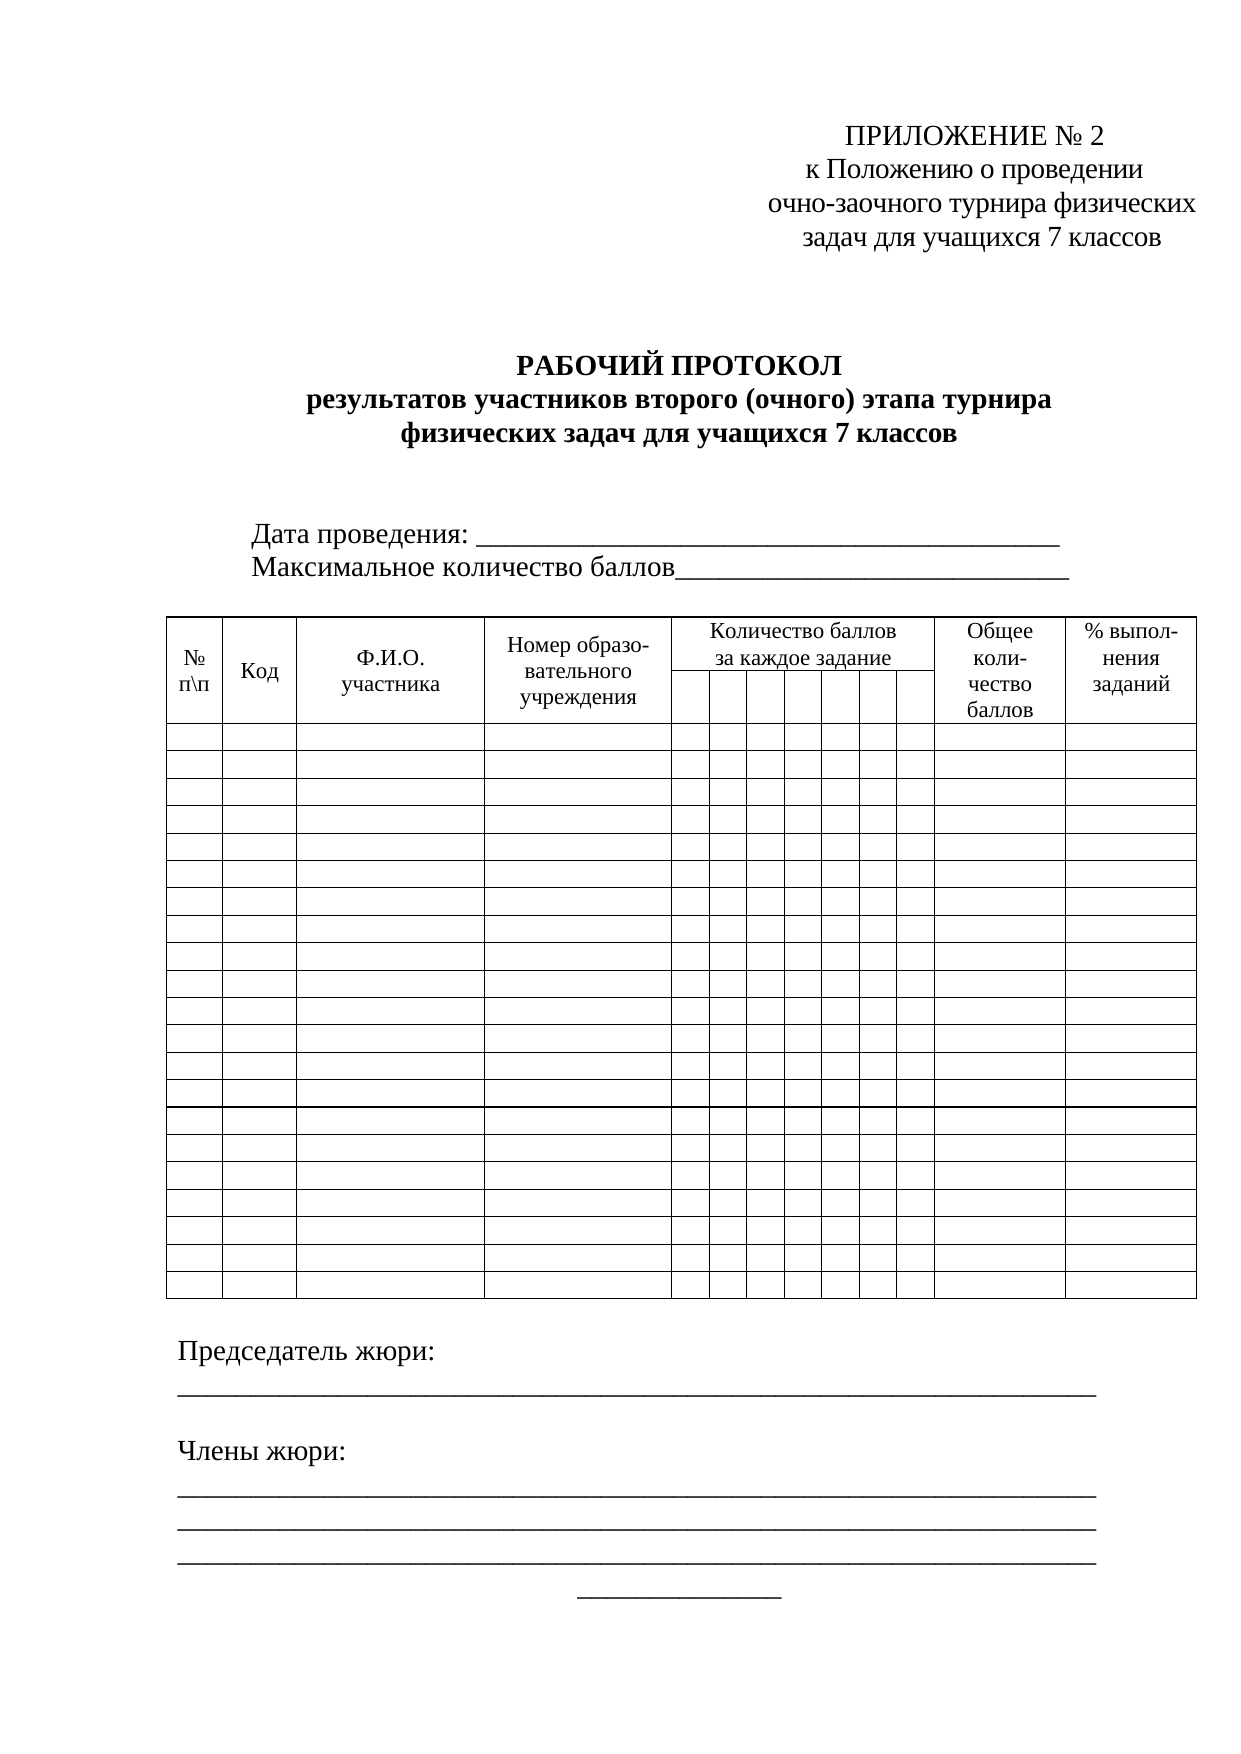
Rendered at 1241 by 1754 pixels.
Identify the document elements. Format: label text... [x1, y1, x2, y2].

table_cell [167, 1080, 222, 1106]
table_cell [822, 671, 859, 723]
table_cell [167, 1135, 222, 1161]
table_cell [785, 1162, 821, 1189]
table_cell [897, 888, 934, 915]
table_cell [897, 1080, 934, 1106]
table_cell [935, 834, 1065, 860]
table_cell [785, 888, 821, 915]
table_header Номер образо-вательного учреждения [485, 618, 671, 723]
table_cell [672, 1053, 709, 1079]
table_cell [897, 1162, 934, 1189]
table_cell [747, 1245, 784, 1271]
table_cell [297, 971, 484, 997]
text Дата проведения: ________________________________________ [177, 516, 1181, 549]
table_cell [672, 1162, 709, 1189]
table_cell [223, 1108, 296, 1134]
table_cell [1066, 1217, 1196, 1243]
text _______________________________________________________________ [177, 1501, 1181, 1534]
table_cell [710, 1053, 746, 1079]
table_cell [897, 671, 934, 723]
table_cell [1066, 779, 1196, 805]
table_cell [897, 998, 934, 1024]
text РАБОЧИЙ ПРОТОКОЛ [177, 348, 1181, 382]
table_cell [785, 1245, 821, 1271]
table_cell [710, 671, 746, 723]
table_cell [223, 779, 296, 805]
table_cell [1066, 1080, 1196, 1106]
table_cell [785, 943, 821, 969]
table_cell [485, 1190, 671, 1216]
table_cell [710, 1080, 746, 1106]
table_cell [1066, 861, 1196, 887]
table_cell [935, 1025, 1065, 1052]
table_cell [167, 779, 222, 805]
table_cell [860, 1080, 896, 1106]
table_cell [167, 1108, 222, 1134]
table_cell [672, 1135, 709, 1161]
table_cell [747, 888, 784, 915]
table_cell [223, 861, 296, 887]
text к Положению о проведении [768, 152, 1181, 185]
table_cell [710, 724, 746, 750]
table_cell [167, 1053, 222, 1079]
table_cell [822, 751, 859, 778]
table_cell [935, 751, 1065, 778]
table_cell [485, 1272, 671, 1298]
table_cell [935, 724, 1065, 750]
table_cell [1066, 1245, 1196, 1271]
table_cell [672, 671, 709, 723]
table_cell [672, 998, 709, 1024]
table_cell [297, 751, 484, 778]
table_cell [485, 1162, 671, 1189]
table_cell [710, 1108, 746, 1134]
table_cell [747, 1217, 784, 1243]
table_cell [747, 1080, 784, 1106]
table_header Код [223, 618, 296, 723]
table_cell [485, 834, 671, 860]
table_cell [822, 1053, 859, 1079]
table_cell [897, 971, 934, 997]
table_cell [822, 943, 859, 969]
table_cell [860, 916, 896, 942]
table_cell [223, 1190, 296, 1216]
table_cell [897, 1135, 934, 1161]
table_cell [747, 1162, 784, 1189]
table_header % выпол-нения заданий [1066, 618, 1196, 723]
table_cell [785, 834, 821, 860]
text физических задач для учащихся 7 классов [177, 415, 1181, 449]
table_cell [672, 1025, 709, 1052]
table_cell [223, 916, 296, 942]
table_cell [297, 779, 484, 805]
table_cell [897, 779, 934, 805]
text _______________________________________________________________ [177, 1534, 1181, 1568]
table_cell [167, 1162, 222, 1189]
table_cell [822, 806, 859, 832]
table_cell [485, 1135, 671, 1161]
table_cell [672, 1272, 709, 1298]
table_cell [710, 888, 746, 915]
table_cell [485, 1053, 671, 1079]
table_cell [747, 1135, 784, 1161]
table_cell [860, 779, 896, 805]
table_cell [672, 1217, 709, 1243]
table_cell [897, 724, 934, 750]
text Максимальное количество баллов___________________________ [177, 549, 1181, 583]
table_cell [897, 1108, 934, 1134]
table_cell [860, 861, 896, 887]
table_cell [1066, 1162, 1196, 1189]
table_cell [935, 888, 1065, 915]
table_cell [672, 861, 709, 887]
table_cell [822, 724, 859, 750]
table_cell [223, 1025, 296, 1052]
table_cell [935, 1053, 1065, 1079]
table_cell [897, 1025, 934, 1052]
table_cell [822, 834, 859, 860]
table_cell [747, 1190, 784, 1216]
table_cell [672, 779, 709, 805]
table_header Ф.И.О. участника [297, 618, 484, 723]
table_cell [822, 861, 859, 887]
table_cell [785, 1108, 821, 1134]
table_cell [223, 1080, 296, 1106]
table_cell [747, 779, 784, 805]
table_cell [1066, 1025, 1196, 1052]
table_cell [223, 888, 296, 915]
table_cell [710, 1025, 746, 1052]
table_cell [297, 1245, 484, 1271]
table_cell [672, 1108, 709, 1134]
table_cell [785, 1217, 821, 1243]
table_cell [1066, 1190, 1196, 1216]
table_cell [822, 971, 859, 997]
table_cell [1066, 971, 1196, 997]
table_cell [710, 1245, 746, 1271]
table_cell [897, 834, 934, 860]
table_cell [167, 1025, 222, 1052]
table_cell [747, 971, 784, 997]
text ______________ [177, 1568, 1181, 1601]
table_cell [897, 806, 934, 832]
table_cell [297, 916, 484, 942]
table_cell [747, 1025, 784, 1052]
table_cell [935, 1245, 1065, 1271]
table_cell [672, 1080, 709, 1106]
table_cell [822, 888, 859, 915]
table_cell [297, 998, 484, 1024]
table_cell [785, 806, 821, 832]
table_cell [710, 1190, 746, 1216]
table_cell [822, 1025, 859, 1052]
table_cell [860, 1245, 896, 1271]
table_cell [860, 724, 896, 750]
table_cell [785, 724, 821, 750]
table_header Количество баллов за каждое задание [672, 618, 934, 670]
table_cell [897, 1245, 934, 1271]
table_cell [167, 916, 222, 942]
table_cell [747, 1272, 784, 1298]
table_cell [785, 971, 821, 997]
text ПРИЛОЖЕНИЕ № 2 [768, 118, 1181, 152]
table_cell [223, 1135, 296, 1161]
table_cell [167, 1272, 222, 1298]
table_cell [485, 1217, 671, 1243]
table_cell [1066, 888, 1196, 915]
table_cell [223, 1162, 296, 1189]
table_cell [710, 1272, 746, 1298]
table_cell [297, 1080, 484, 1106]
table_cell [672, 806, 709, 832]
table_cell [897, 1190, 934, 1216]
table_cell [785, 916, 821, 942]
table_cell [747, 1108, 784, 1134]
table_cell [223, 806, 296, 832]
table_cell [710, 751, 746, 778]
table_cell [297, 724, 484, 750]
table_cell [935, 1135, 1065, 1161]
table_cell [297, 1272, 484, 1298]
table_cell [747, 724, 784, 750]
table_cell [897, 916, 934, 942]
table_cell [672, 724, 709, 750]
table_cell [710, 1135, 746, 1161]
table_cell [710, 779, 746, 805]
table_cell [672, 943, 709, 969]
table_cell [710, 943, 746, 969]
table_cell [897, 1272, 934, 1298]
table_cell [935, 943, 1065, 969]
table_cell [747, 861, 784, 887]
table_cell [167, 971, 222, 997]
table_cell [223, 751, 296, 778]
table_cell [710, 806, 746, 832]
table_cell [223, 1053, 296, 1079]
table_cell [822, 1080, 859, 1106]
table_cell [223, 998, 296, 1024]
table_cell [672, 916, 709, 942]
table_cell [822, 1108, 859, 1134]
table_cell [223, 943, 296, 969]
table_cell [710, 834, 746, 860]
table_cell [785, 1053, 821, 1079]
table_cell [785, 779, 821, 805]
table_cell [710, 861, 746, 887]
table_cell [1066, 834, 1196, 860]
table_cell [822, 916, 859, 942]
table_cell [785, 1135, 821, 1161]
table_cell [822, 1135, 859, 1161]
table_cell [297, 943, 484, 969]
table_cell [897, 1217, 934, 1243]
table_cell [485, 1245, 671, 1271]
table_cell [785, 1025, 821, 1052]
table_cell [1066, 724, 1196, 750]
table_cell [935, 998, 1065, 1024]
table_header Общее коли-чество баллов [935, 618, 1065, 723]
table_cell [785, 1080, 821, 1106]
table_cell [747, 806, 784, 832]
table_cell [935, 779, 1065, 805]
table_cell [897, 751, 934, 778]
table_cell [167, 943, 222, 969]
table_cell [1066, 943, 1196, 969]
table_cell [297, 861, 484, 887]
table_cell [297, 1135, 484, 1161]
table_cell [1066, 806, 1196, 832]
table_cell [485, 1080, 671, 1106]
table_cell [785, 998, 821, 1024]
table_cell [297, 806, 484, 832]
table_cell [167, 806, 222, 832]
table_cell [822, 1190, 859, 1216]
table_cell [935, 1272, 1065, 1298]
table_cell [860, 806, 896, 832]
table_cell [167, 834, 222, 860]
table_cell [822, 998, 859, 1024]
table_cell [485, 751, 671, 778]
table_cell [822, 779, 859, 805]
table_cell [747, 671, 784, 723]
table_cell [672, 971, 709, 997]
table_cell [785, 1272, 821, 1298]
table_cell [860, 1135, 896, 1161]
table_cell [860, 751, 896, 778]
table_cell [935, 806, 1065, 832]
table_cell [935, 916, 1065, 942]
table_cell [710, 1162, 746, 1189]
table_cell [297, 1217, 484, 1243]
table_cell [167, 751, 222, 778]
table_cell [485, 916, 671, 942]
table_cell [935, 1162, 1065, 1189]
table_cell [297, 1053, 484, 1079]
table_cell [167, 1217, 222, 1243]
table_cell [167, 861, 222, 887]
table_cell [485, 888, 671, 915]
table_cell [747, 998, 784, 1024]
table_cell [167, 998, 222, 1024]
table_cell [822, 1245, 859, 1271]
table_cell [860, 888, 896, 915]
table_cell [1066, 1135, 1196, 1161]
table_cell [785, 861, 821, 887]
table_cell [935, 1108, 1065, 1134]
table_cell [297, 1108, 484, 1134]
table_cell [747, 943, 784, 969]
table_cell [223, 724, 296, 750]
table_cell [822, 1162, 859, 1189]
table_cell [860, 943, 896, 969]
table_cell [223, 834, 296, 860]
text Члены жюри: [177, 1433, 1181, 1467]
table_cell [785, 1190, 821, 1216]
table_cell [822, 1272, 859, 1298]
text Председатель жюри: _______________________________________________________________ [177, 1333, 1181, 1400]
table_cell [747, 834, 784, 860]
table_cell [860, 1162, 896, 1189]
table_cell [860, 671, 896, 723]
table_cell [223, 971, 296, 997]
table_cell [223, 1272, 296, 1298]
table_cell [860, 1025, 896, 1052]
table_cell [710, 916, 746, 942]
table_cell [297, 834, 484, 860]
table_header № п\п [167, 618, 222, 723]
table_cell [897, 943, 934, 969]
table_cell [485, 779, 671, 805]
table_cell [485, 1108, 671, 1134]
table_cell [935, 971, 1065, 997]
table_cell [935, 1080, 1065, 1106]
table_cell [1066, 1272, 1196, 1298]
table_cell [672, 751, 709, 778]
table_cell [897, 861, 934, 887]
table_cell [860, 971, 896, 997]
table_cell [1066, 916, 1196, 942]
table_cell [223, 1217, 296, 1243]
table_cell [822, 1217, 859, 1243]
table_cell [1066, 751, 1196, 778]
table_cell [167, 1190, 222, 1216]
table_cell [485, 943, 671, 969]
table_cell [860, 1272, 896, 1298]
table_cell [747, 1053, 784, 1079]
table_cell [747, 751, 784, 778]
table_cell [710, 1217, 746, 1243]
table_cell [485, 998, 671, 1024]
table_cell [935, 1190, 1065, 1216]
table_cell [747, 916, 784, 942]
table_cell [297, 1190, 484, 1216]
table_cell [672, 834, 709, 860]
table_cell [785, 671, 821, 723]
table_cell [710, 998, 746, 1024]
table_cell [485, 971, 671, 997]
table_cell [935, 861, 1065, 887]
table_cell [297, 1025, 484, 1052]
table_cell [860, 1053, 896, 1079]
table_cell [860, 998, 896, 1024]
table_cell [710, 971, 746, 997]
table_cell [485, 806, 671, 832]
table_cell [672, 888, 709, 915]
table_cell [167, 888, 222, 915]
table_cell [485, 861, 671, 887]
table_cell [897, 1053, 934, 1079]
table_cell [785, 751, 821, 778]
table_cell [167, 1245, 222, 1271]
text очно-заочного турнира физических задач для учащихся 7 классов [753, 185, 1211, 252]
table_cell [1066, 1108, 1196, 1134]
table_cell [167, 724, 222, 750]
table_cell [485, 1025, 671, 1052]
table_cell [860, 834, 896, 860]
text _______________________________________________________________ [177, 1467, 1181, 1501]
table_cell [1066, 1053, 1196, 1079]
table_cell [860, 1108, 896, 1134]
table_cell [672, 1245, 709, 1271]
table_cell [297, 888, 484, 915]
table_cell [935, 1217, 1065, 1243]
table_cell [860, 1217, 896, 1243]
table_cell [672, 1190, 709, 1216]
table_cell [1066, 998, 1196, 1024]
table_cell [485, 724, 671, 750]
table_cell [297, 1162, 484, 1189]
table_cell [860, 1190, 896, 1216]
table_cell [223, 1245, 296, 1271]
text результатов участников второго (очного) этапа турнира [177, 382, 1181, 415]
